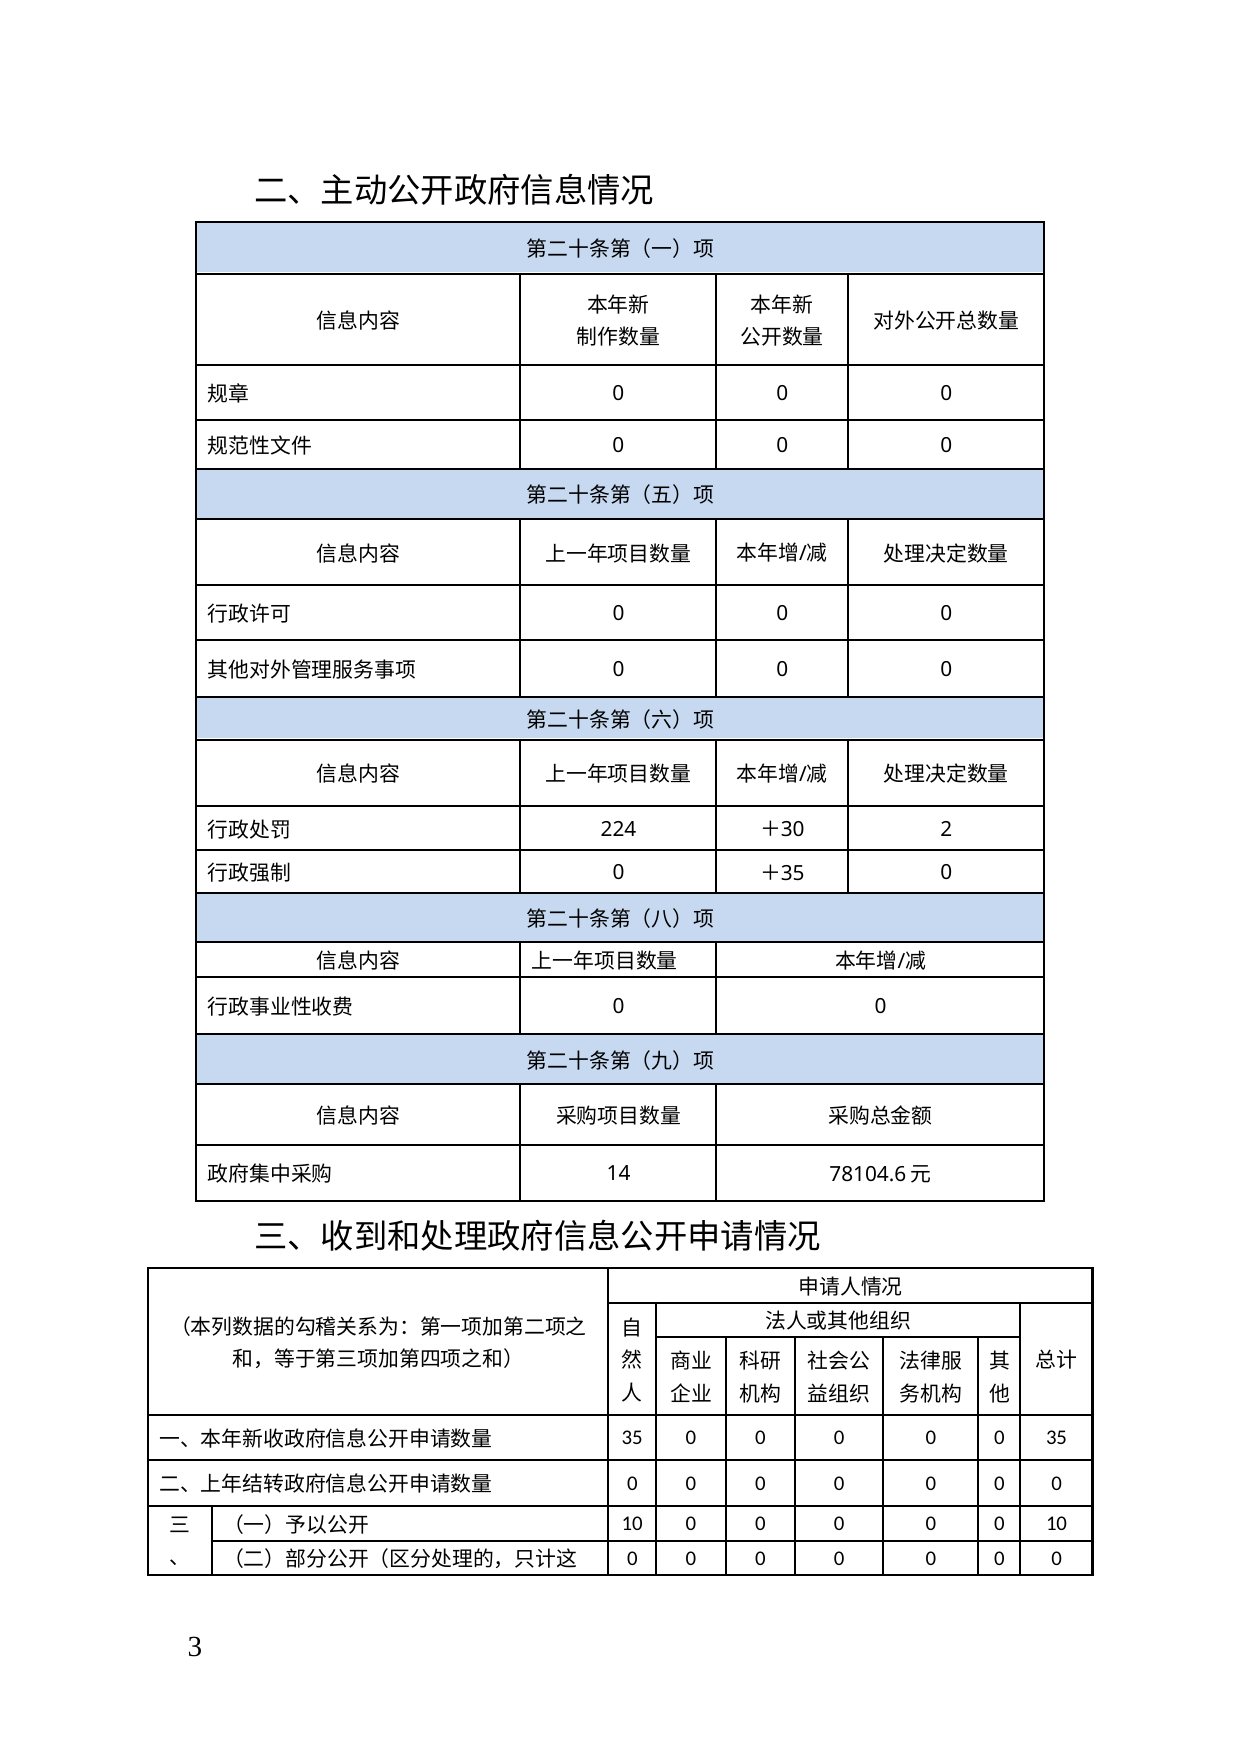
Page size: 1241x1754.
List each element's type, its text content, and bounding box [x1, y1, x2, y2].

table_cell 信息内容 [197, 943, 519, 976]
table_cell 0 [1021, 1461, 1091, 1505]
table_cell 上一年项目数量 [521, 741, 715, 804]
table_cell 0 [1021, 1542, 1091, 1574]
table_cell 0 [521, 978, 715, 1033]
table_cell 第二十条第（九）项 [197, 1035, 1043, 1083]
table_cell 0 [657, 1416, 725, 1459]
table_cell 78104.6元 [717, 1146, 1043, 1200]
table_cell 本年新 公开数量 [717, 275, 847, 364]
table_cell 总计 [1021, 1304, 1091, 1414]
table_cell 0 [521, 421, 715, 468]
table_cell 10 [609, 1507, 655, 1539]
table_cell ＋30 [717, 807, 847, 849]
table_cell 行政许可 [197, 586, 519, 639]
table_cell 0 [884, 1461, 977, 1505]
table_cell 采购项目数量 [521, 1085, 715, 1144]
table_cell 自然人 [609, 1304, 655, 1414]
table_cell 行政强制 [197, 851, 519, 892]
table_cell 其他对外管理服务事项 [197, 641, 519, 696]
table_cell 上一年项目数量 [521, 520, 715, 584]
table_header 第二十条第（一）项 [197, 223, 1043, 272]
table_cell 2 [849, 807, 1043, 849]
table_cell 0 [521, 851, 715, 892]
table_cell 0 [521, 586, 715, 639]
table_cell 本年增/减 [717, 520, 847, 584]
table_cell 政府集中采购 [197, 1146, 519, 1200]
table_cell 0 [979, 1542, 1019, 1574]
table_cell 0 [884, 1507, 977, 1539]
table_cell 信息内容 [197, 741, 519, 804]
table_cell 信息内容 [197, 275, 519, 364]
table_cell 0 [796, 1416, 882, 1459]
table_cell 第二十条第（六）项 [197, 698, 1043, 738]
table_cell 14 [521, 1146, 715, 1200]
table_cell 0 [849, 366, 1043, 419]
table_cell 0 [884, 1542, 977, 1574]
table_cell 科研机构 [727, 1338, 794, 1414]
table_cell 0 [521, 366, 715, 419]
table_cell 0 [727, 1507, 794, 1539]
table_cell 224 [521, 807, 715, 849]
table_cell 二、上年结转政府信息公开申请数量 [149, 1461, 607, 1505]
table_cell 信息内容 [197, 520, 519, 584]
table_cell 10 [1021, 1507, 1091, 1539]
table_cell 0 [727, 1461, 794, 1505]
table_cell 0 [849, 641, 1043, 696]
table_cell 其他 [979, 1338, 1019, 1414]
text 三、收到和处理政府信息公开申请情况 [187, 1202, 1053, 1267]
table_cell 0 [727, 1416, 794, 1459]
table_header 申请人情况 [609, 1269, 1091, 1302]
table_cell 0 [979, 1461, 1019, 1505]
table_cell 处理决定数量 [849, 741, 1043, 804]
table_cell 行政处罚 [197, 807, 519, 849]
table_cell 第二十条第（八）项 [197, 894, 1043, 941]
table_cell 0 [796, 1507, 882, 1539]
table_cell 35 [609, 1416, 655, 1459]
table_cell 0 [657, 1507, 725, 1539]
table_cell 商业企业 [657, 1338, 725, 1414]
table_cell 0 [884, 1416, 977, 1459]
table_cell 0 [609, 1461, 655, 1505]
table_cell 处理决定数量 [849, 520, 1043, 584]
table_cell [213, 1542, 607, 1574]
table_cell 上一年项目数量 [521, 943, 715, 976]
table_cell 行政事业性收费 [197, 978, 519, 1033]
table_cell 法人或其他组织 [657, 1304, 1019, 1336]
table_cell 社会公益组织 [796, 1338, 882, 1414]
table_cell 本年新 制作数量 [521, 275, 715, 364]
table_header （本列数据的勾稽关系为：第一项加第二项之和，等于第三项加第四项之和） [149, 1269, 607, 1414]
table_cell （一）予以公开 [213, 1507, 607, 1539]
table_cell 第二十条第（五）项 [197, 470, 1043, 518]
table_cell 0 [717, 978, 1043, 1033]
table_cell 0 [657, 1542, 725, 1574]
table_cell 采购总金额 [717, 1085, 1043, 1144]
table_cell 35 [1021, 1416, 1091, 1459]
table_cell 法律服务机构 [884, 1338, 977, 1414]
table_cell 0 [657, 1461, 725, 1505]
table_cell 0 [979, 1416, 1019, 1459]
table_cell 0 [717, 421, 847, 468]
table_cell 0 [796, 1461, 882, 1505]
table_cell 一、本年新收政府信息公开申请数量 [149, 1416, 607, 1459]
table_cell 本年增/减 [717, 741, 847, 804]
table_cell 本年增/减 [717, 943, 1043, 976]
table_cell 0 [849, 586, 1043, 639]
table_cell 0 [796, 1542, 882, 1574]
text 二、主动公开政府信息情况 [187, 156, 1053, 221]
table_cell 0 [979, 1507, 1019, 1539]
table_cell 0 [717, 586, 847, 639]
table_cell 三、本年度办理结果 [149, 1507, 211, 1574]
table_cell ＋35 [717, 851, 847, 892]
table_cell 0 [849, 851, 1043, 892]
table_cell 0 [717, 366, 847, 419]
table_cell 信息内容 [197, 1085, 519, 1144]
table_cell 0 [727, 1542, 794, 1574]
table_cell 对外公开总数量 [849, 275, 1043, 364]
table_cell 规范性文件 [197, 421, 519, 468]
table_cell 0 [717, 641, 847, 696]
table_cell 0 [849, 421, 1043, 468]
table_cell 规章 [197, 366, 519, 419]
table_cell 0 [609, 1542, 655, 1574]
table_cell 0 [521, 641, 715, 696]
